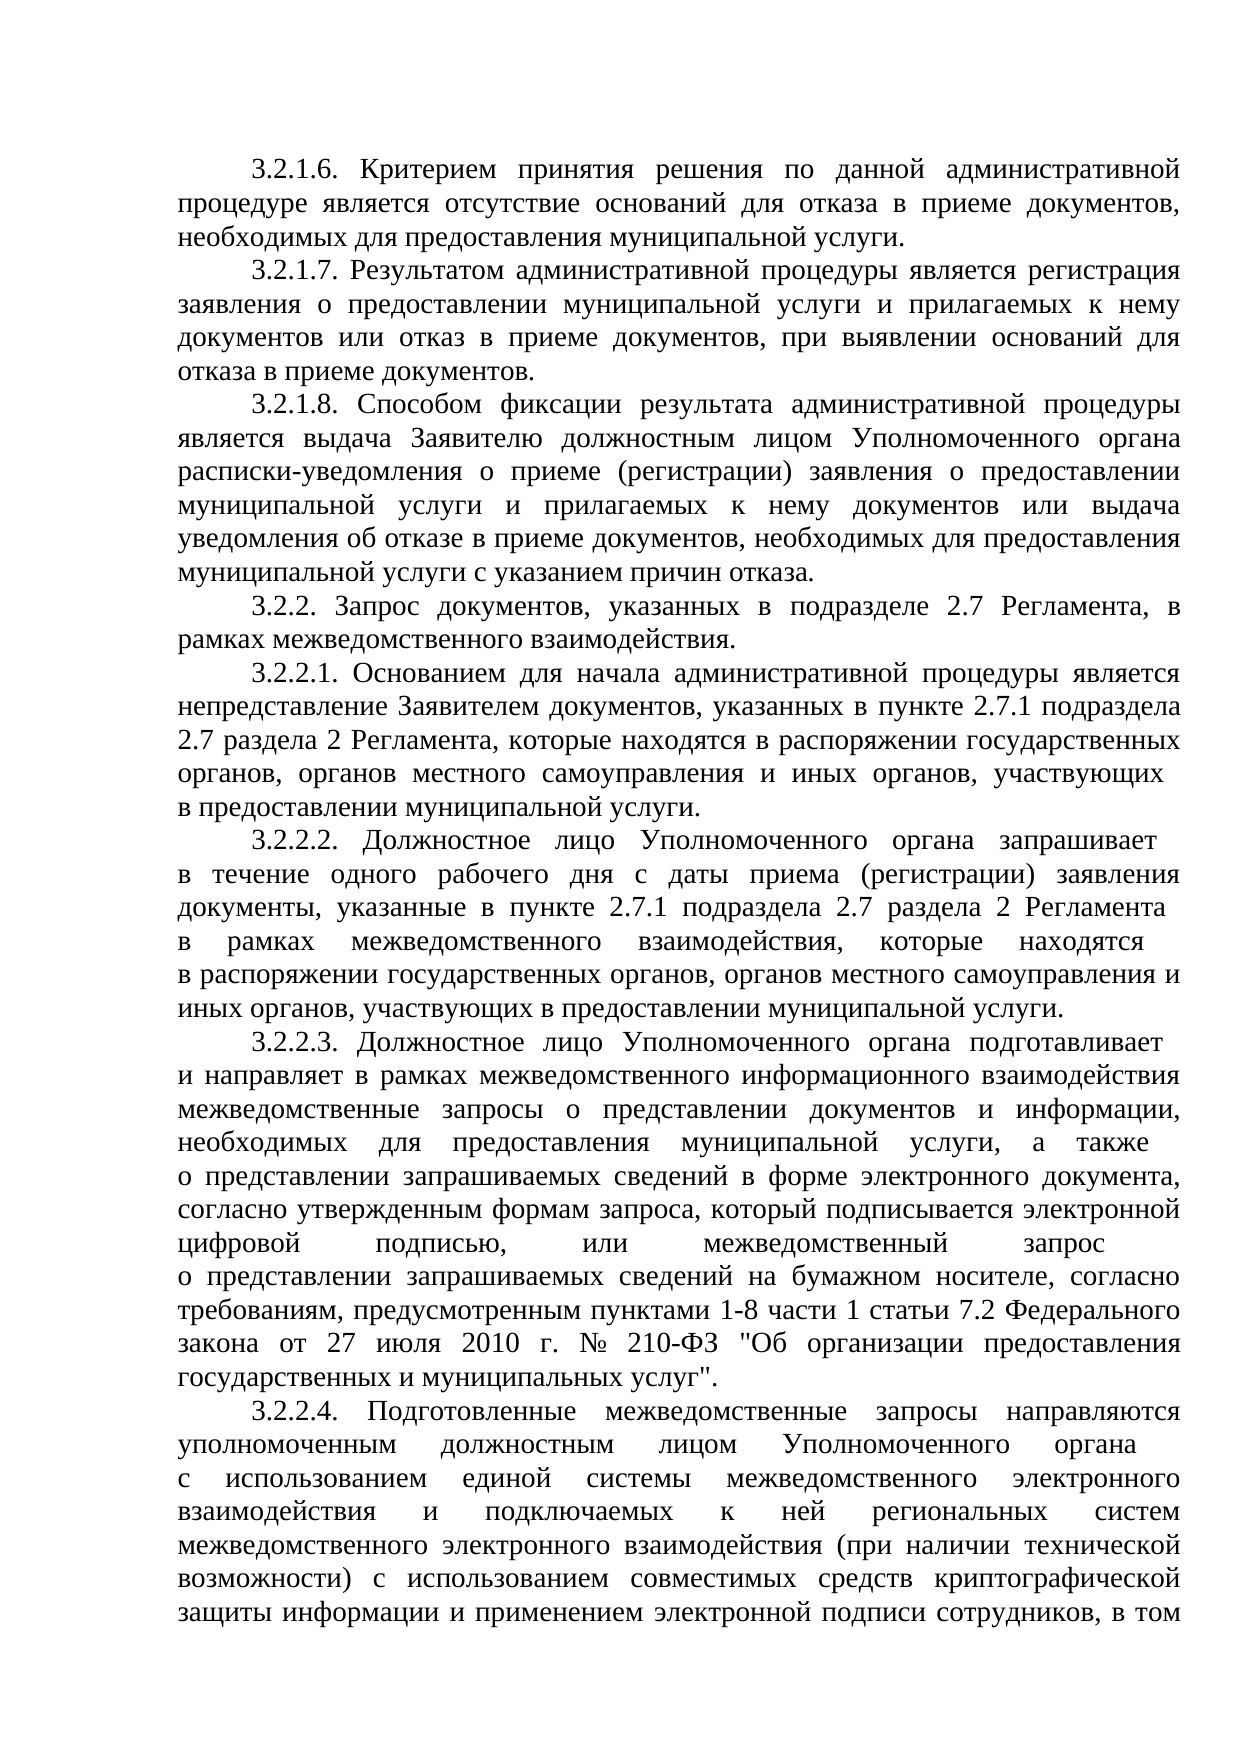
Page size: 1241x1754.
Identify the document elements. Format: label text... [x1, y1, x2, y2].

text 3.2.2.3. Должностное лицо Уполномоченного органа подготавливает и направляет в рамках межведомственного информационного взаимодействия межведомственные запросы о представлении документов и информации, необходимых для предоставления муниципальной услуги, а также о представлении запрашиваемых сведений в форме электронного документа, согласно утвержденным формам запроса, который подписывается электронной цифровой подписью, или межведомственный запрос о представлении запрашиваемых сведений на бумажном носителе, согласно требованиям, предусмотренным пунктами 1-8 части 1 статьи 7.2 Федерального закона от 27 июля 2010 г. № 210-ФЗ "Об организации предоставления государственных и муниципальных услуг". [177, 1024, 1181, 1393]
text 3.2.1.6. Критерием принятия решения по данной административной процедуре является отсутствие оснований для отказа в приеме документов, необходимых для предоставления муниципальной услуги. [177, 152, 1181, 252]
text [177, 1393, 1181, 1627]
text 3.2.2.1. Основанием для начала административной процедуры является непредставление Заявителем документов, указанных в пункте 2.7.1 подраздела 2.7 раздела 2 Регламента, которые находятся в распоряжении государственных органов, органов местного самоуправления и иных органов, участвующих в предоставлении муниципальной услуги. [177, 655, 1181, 822]
text 3.2.1.7. Результатом административной процедуры является регистрация заявления о предоставлении муниципальной услуги и прилагаемых к нему документов или отказ в приеме документов, при выявлении оснований для отказа в приеме документов. [177, 252, 1181, 386]
text 3.2.1.8. Способом фиксации результата административной процедуры является выдача Заявителю должностным лицом Уполномоченного органа расписки-уведомления о приеме (регистрации) заявления о предоставлении муниципальной услуги и прилагаемых к нему документов или выдача уведомления об отказе в приеме документов, необходимых для предоставления муниципальной услуги с указанием причин отказа. [177, 386, 1181, 588]
text 3.2.2. Запрос документов, указанных в подразделе 2.7 Регламента, в рамках межведомственного взаимодействия. [177, 588, 1181, 655]
text 3.2.2.2. Должностное лицо Уполномоченного органа запрашивает в течение одного рабочего дня с даты приема (регистрации) заявления документы, указанные в пункте 2.7.1 подраздела 2.7 раздела 2 Регламента в рамках межведомственного взаимодействия, которые находятся в распоряжении государственных органов, органов местного самоуправления и иных органов, участвующих в предоставлении муниципальной услуги. [177, 822, 1181, 1024]
